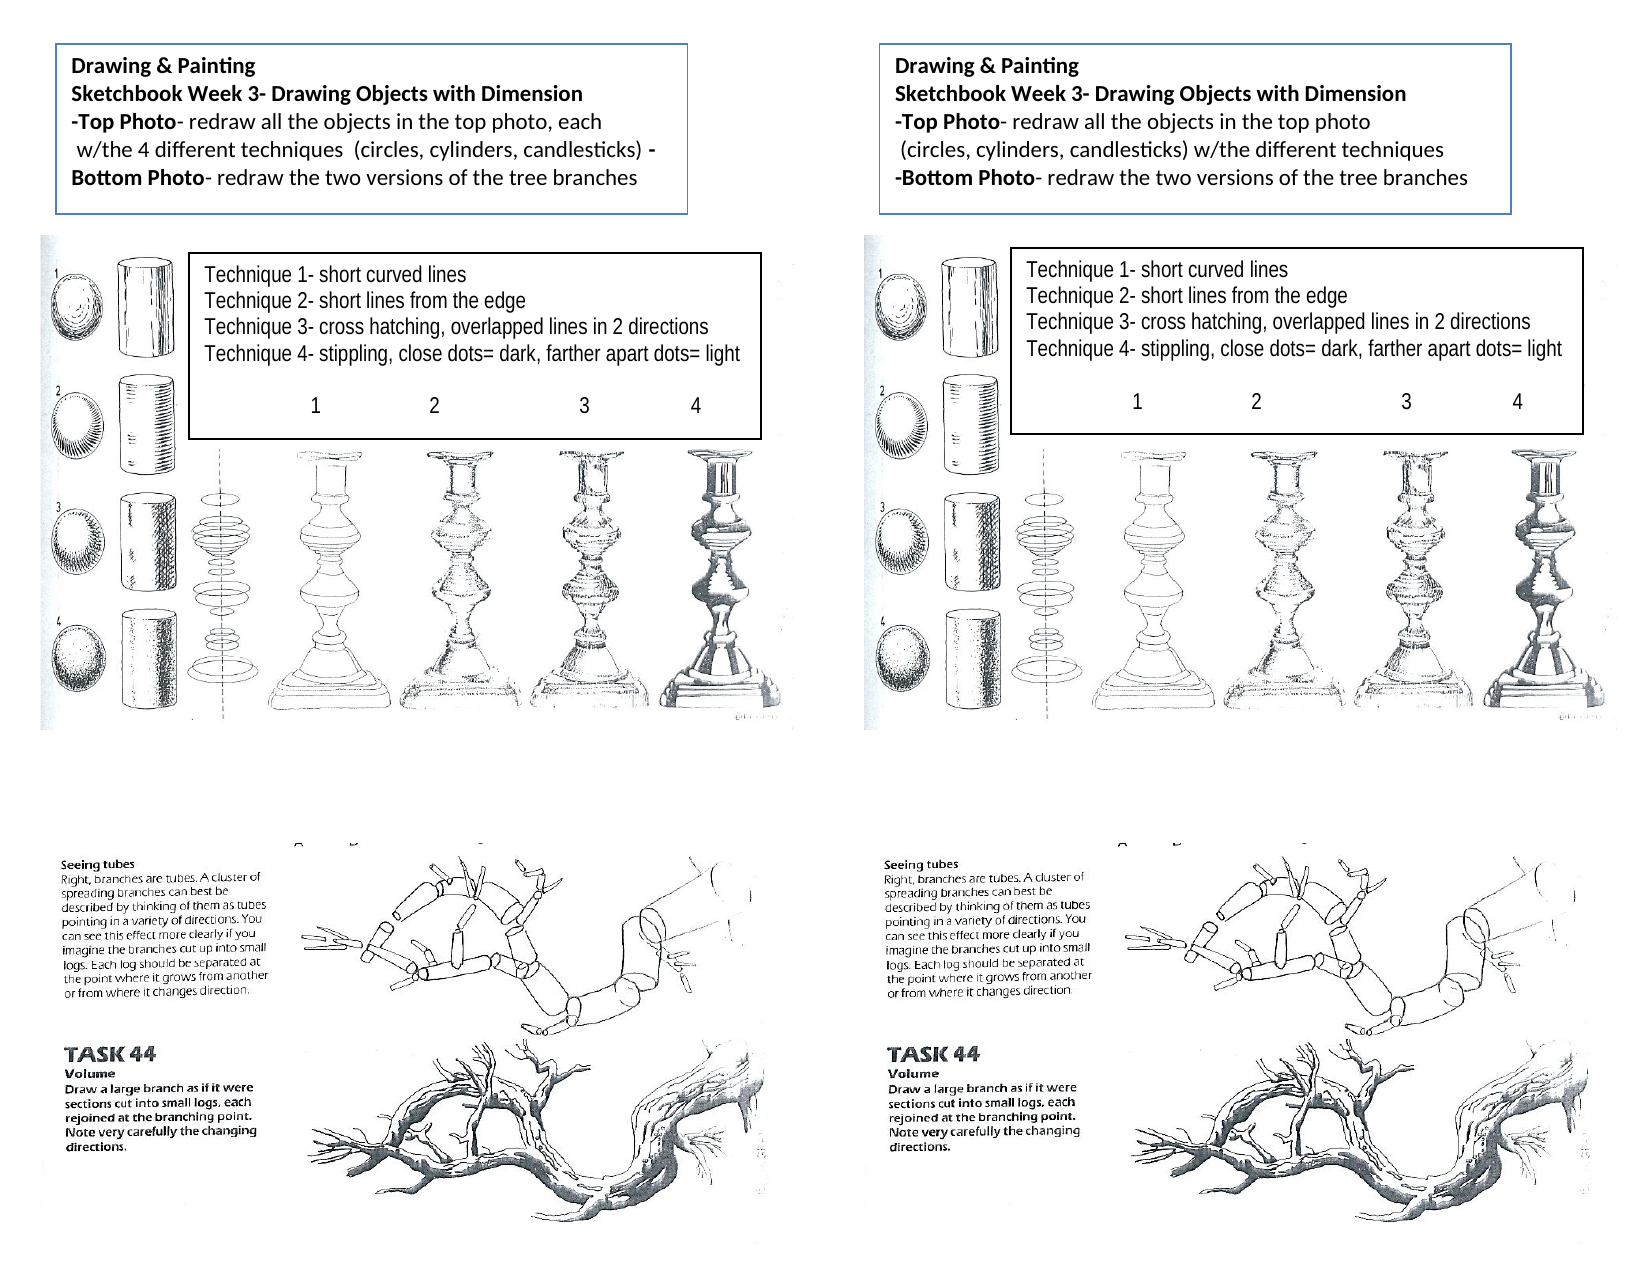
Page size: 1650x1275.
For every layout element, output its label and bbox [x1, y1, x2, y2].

picture [864, 235, 1618, 730]
picture [864, 843, 1593, 1244]
picture [40, 843, 769, 1244]
picture [40, 235, 794, 730]
